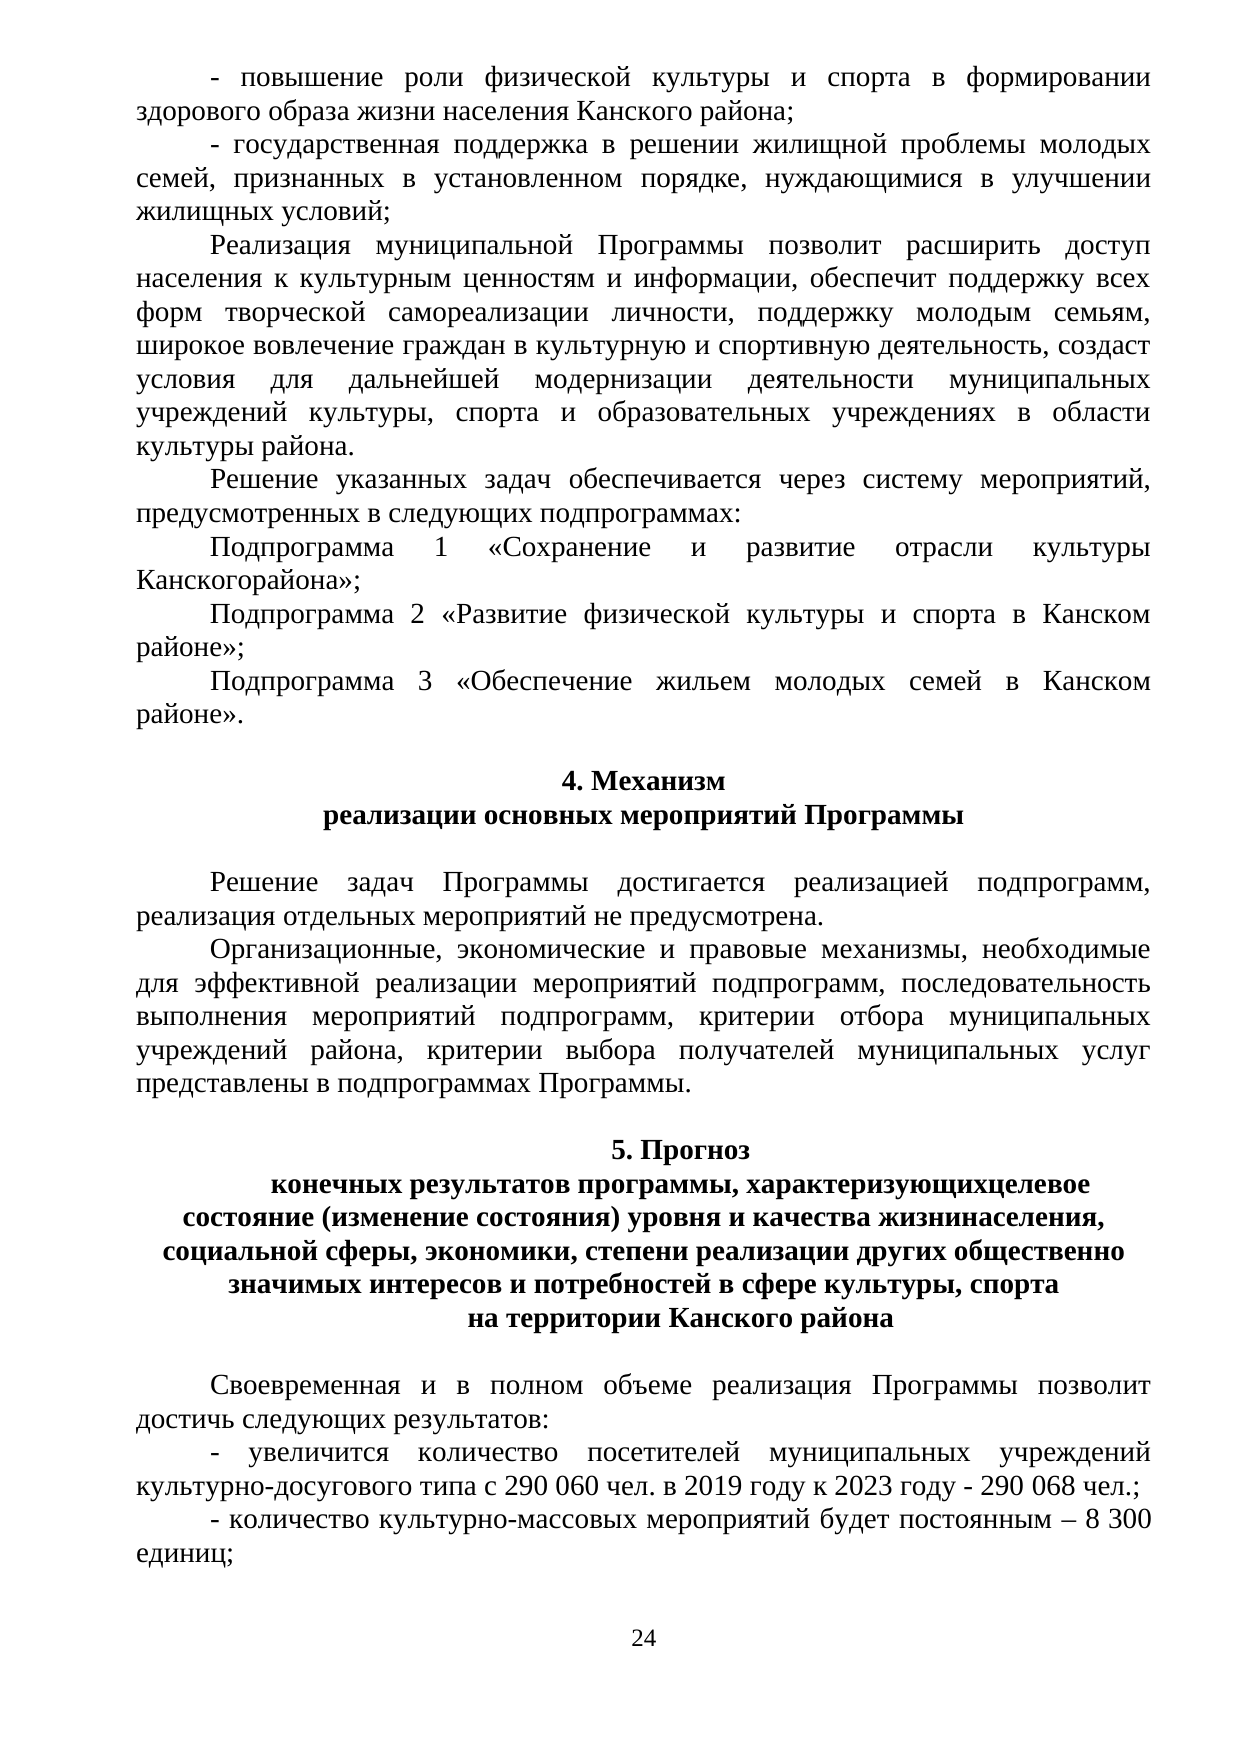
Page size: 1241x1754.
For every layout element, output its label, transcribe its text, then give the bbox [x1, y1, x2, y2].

text реализации основных мероприятий Программы [136, 797, 1152, 831]
text Реализация муниципальной Программы позволит расширить доступ населения к культурным ценностям и информации, обеспечит поддержку всех форм творческой самореализации личности, поддержку молодым семьям, широкое вовлечение граждан в культурную и спортивную деятельность, создаст условия для дальнейшей модернизации деятельности муниципальных учреждений культуры, спорта и образовательных учреждениях в области культуры района. [136, 227, 1152, 462]
text конечных результатов программы, характеризующихцелевое состояние (изменение состояния) уровня и качества жизнинаселения, социальной сферы, экономики, степени реализации других общественно значимых интересов и потребностей в сфере культуры, спорта [136, 1166, 1152, 1300]
text Своевременная и в полном объеме реализация Программы позволит достичь следующих результатов: [136, 1367, 1152, 1434]
text Решение задач Программы достигается реализацией подпрограмм, реализация отдельных мероприятий не предусмотрена. [136, 864, 1152, 931]
text 5. Прогноз [136, 1132, 1152, 1166]
text Решение указанных задач обеспечивается через систему мероприятий, предусмотренных в следующих подпрограммах: [136, 462, 1152, 529]
text - государственная поддержка в решении жилищной проблемы молодых семей, признанных в установленном порядке, нуждающимися в улучшении жилищных условий; [136, 126, 1152, 227]
text на территории Канского района [136, 1300, 1152, 1334]
text Подпрограмма 2 «Развитие физической культуры и спорта в Канском районе»; [136, 596, 1152, 663]
text Подпрограмма 3 «Обеспечение жильем молодых семей в Канском районе». [136, 663, 1152, 730]
text - повышение роли физической культуры и спорта в формировании здорового образа жизни населения Канского района; [136, 59, 1152, 126]
text Подпрограмма 1 «Сохранение и развитие отрасли культуры Канскогорайона»; [136, 529, 1152, 596]
text - количество культурно-массовых мероприятий будет постоянным – 8 300 единиц; [136, 1501, 1152, 1568]
text Организационные, экономические и правовые механизмы, необходимые для эффективной реализации мероприятий подпрограмм, последовательность выполнения мероприятий подпрограмм, критерии отбора муниципальных учреждений района, критерии выбора получателей муниципальных услуг представлены в подпрограммах Программы. [136, 931, 1152, 1099]
text - увеличится количество посетителей муниципальных учреждений культурно-досугового типа с 290 060 чел. в 2019 году к 2023 году - 290 068 чел.; [136, 1434, 1152, 1501]
text 4. Механизм [136, 763, 1152, 797]
